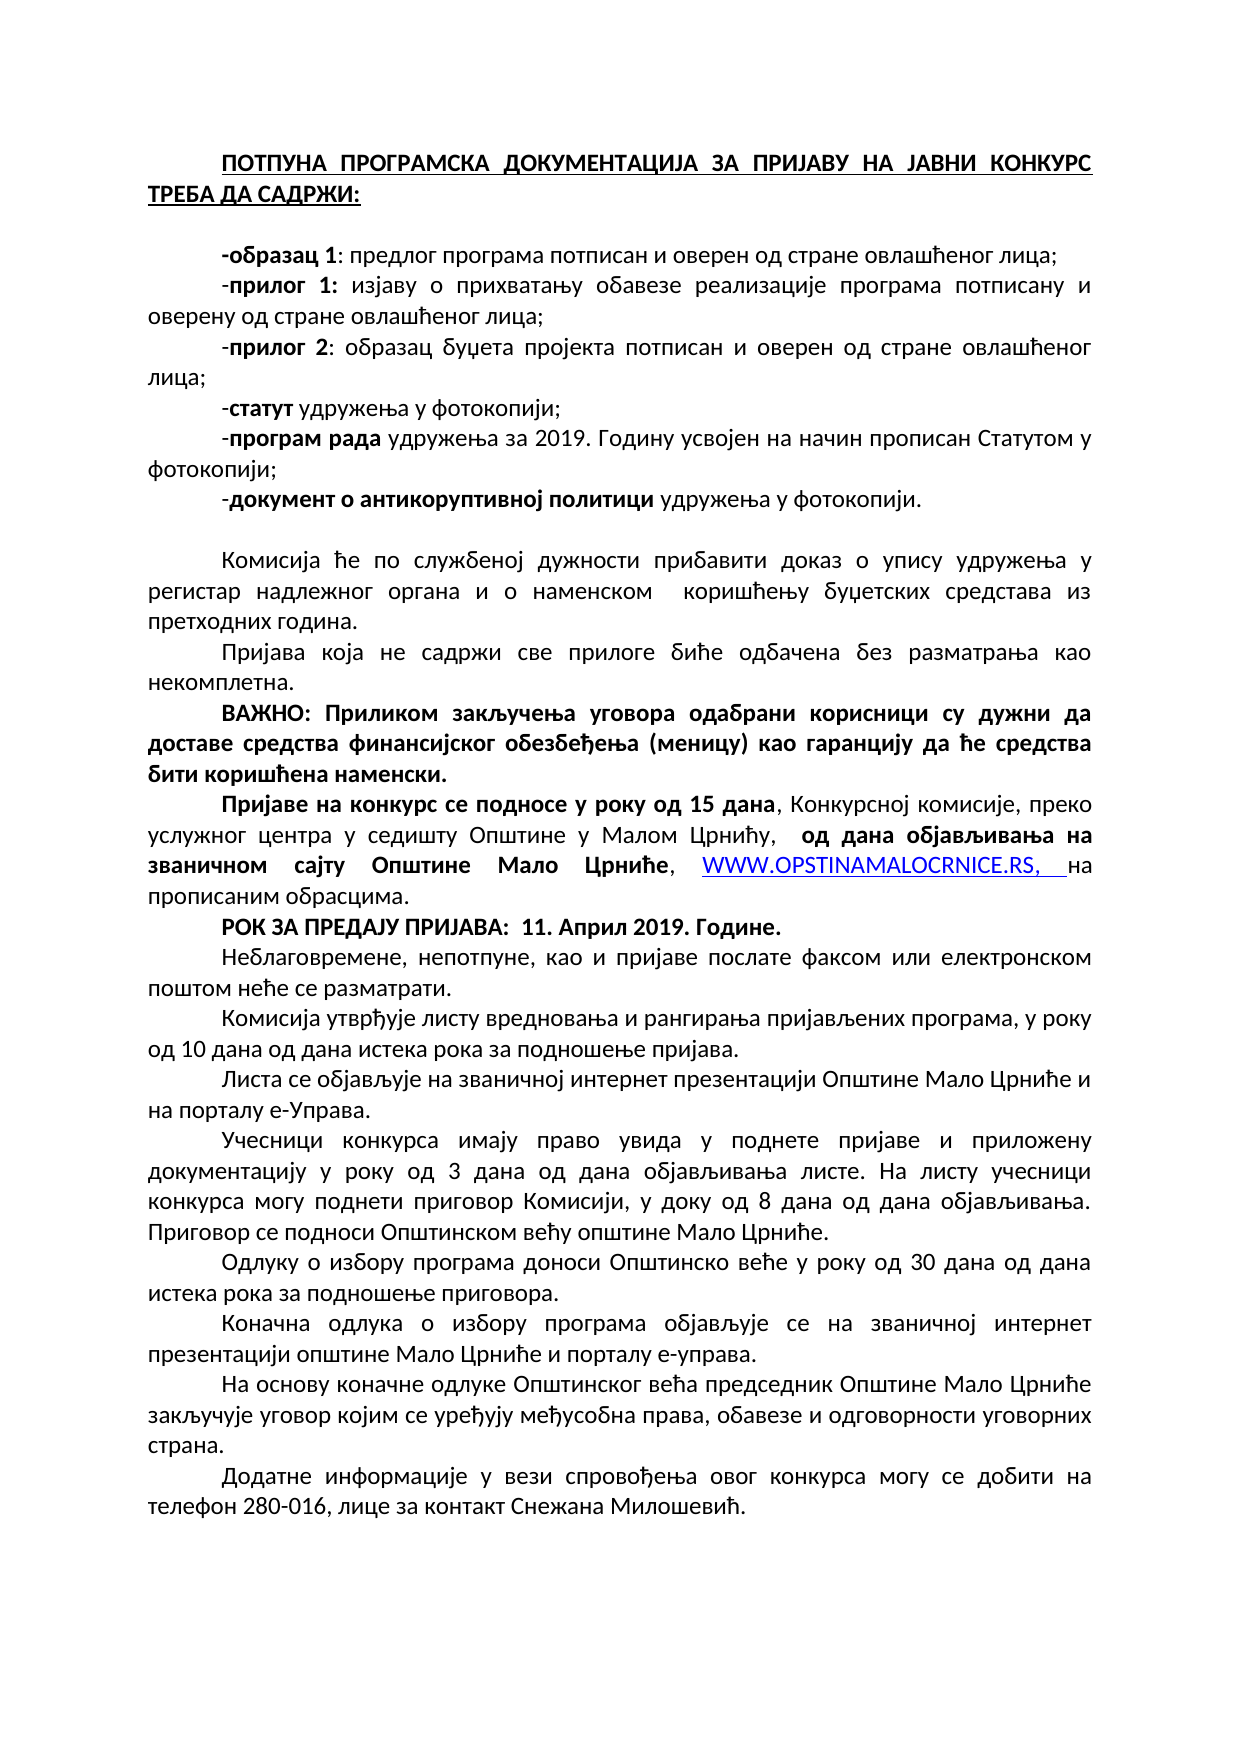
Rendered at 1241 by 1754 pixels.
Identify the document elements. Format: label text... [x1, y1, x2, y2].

text Неблаговремене, непотпуне, као и пријаве послате факсом или електронском поштом неће се разматрати. [148, 941, 1093, 1002]
text Одлуку о избору програма доноси Општинско веће у року од 30 дана од дана истека рока за подношење приговора. [148, 1246, 1093, 1307]
text РОК ЗА ПРЕДАЈУ ПРИЈАВА: 11. Април 2019. Године. [148, 911, 1093, 941]
text -документ о антикоруптивној политици удружења у фотокопији. [148, 483, 1093, 514]
text Учесници конкурса имају право увида у поднете пријаве и приложену документацију у року од 3 дана од дана објављивања листе. На листу учесници конкурса могу поднети приговор Комисији, у доку од 8 дана од дана објављивања. Приговор се подноси Општинском већу општине Мало Црниће. [148, 1124, 1093, 1246]
text -статут удружења у фотокопији; [148, 392, 1093, 422]
text -прилог 1: изјаву о прихватању обавезе реализације програма потписану и оверену од стране овлашћеног лица; [148, 270, 1093, 331]
text Коначна одлука о избору програма објављује се на званичној интернет презентацији општине Мало Црниће и порталу е-управа. [148, 1307, 1093, 1368]
text Пријава која не садржи све прилоге биће одбачена без разматрања као некомплетна. [148, 636, 1093, 697]
text -програм рада удружења за 2019. Годину усвојен на начин прописан Статутом у фотокопији; [148, 422, 1093, 483]
text ПОТПУНА ПРОГРАМСКА ДОКУМЕНТАЦИЈА ЗА ПРИЈАВУ НА ЈАВНИ КОНКУРС ТРЕБА ДА САДРЖИ: [148, 148, 1093, 209]
text Листа се објављује на званичној интернет презентацији Општине Мало Црниће и на порталу е-Управа. [148, 1063, 1093, 1124]
text Пријаве на конкурс се подносе у року од 15 дана, Конкурсној комисије, преко услужног центра у седишту Општине у Малом Црнићу, од дана објављивања на званичном сајту Општине Мало Црниће, WWW.OPSTINAMALOCRNICE.RS, на прописаним обрасцима. [148, 788, 1093, 911]
text ВАЖНО: Приликом закључења уговора одабрани корисници су дужни да доставе средства финансијског обезбеђења (меницу) као гаранцију да ће средства бити коришћена наменски. [148, 697, 1093, 788]
text -прилог 2: образац буџета пројекта потписан и оверен од стране овлашћеног лица; [148, 331, 1093, 392]
text Комисија утврђује листу вредновања и рангирања пријављених програма, у року од 10 дана од дана истека рока за подношење пријава. [148, 1002, 1093, 1063]
text Комисија ће по службеној дужности прибавити доказ о упису удружења у регистар надлежног органа и о наменском коришћењу буџетских средстава из претходних година. [148, 544, 1093, 636]
text -образац 1: предлог програма потписан и оверен од стране овлашћеног лица; [148, 239, 1093, 270]
text Додатне информације у вези спровођења овог конкурса могу се добити на телефон 280-016, лице за контакт Снежана Милошевић. [148, 1460, 1093, 1521]
text На основу коначне одлуке Општинског већа председник Општине Мало Црниће закључује уговор којим се уређују међусобна права, обавезе и одговорности уговорних страна. [148, 1368, 1093, 1460]
